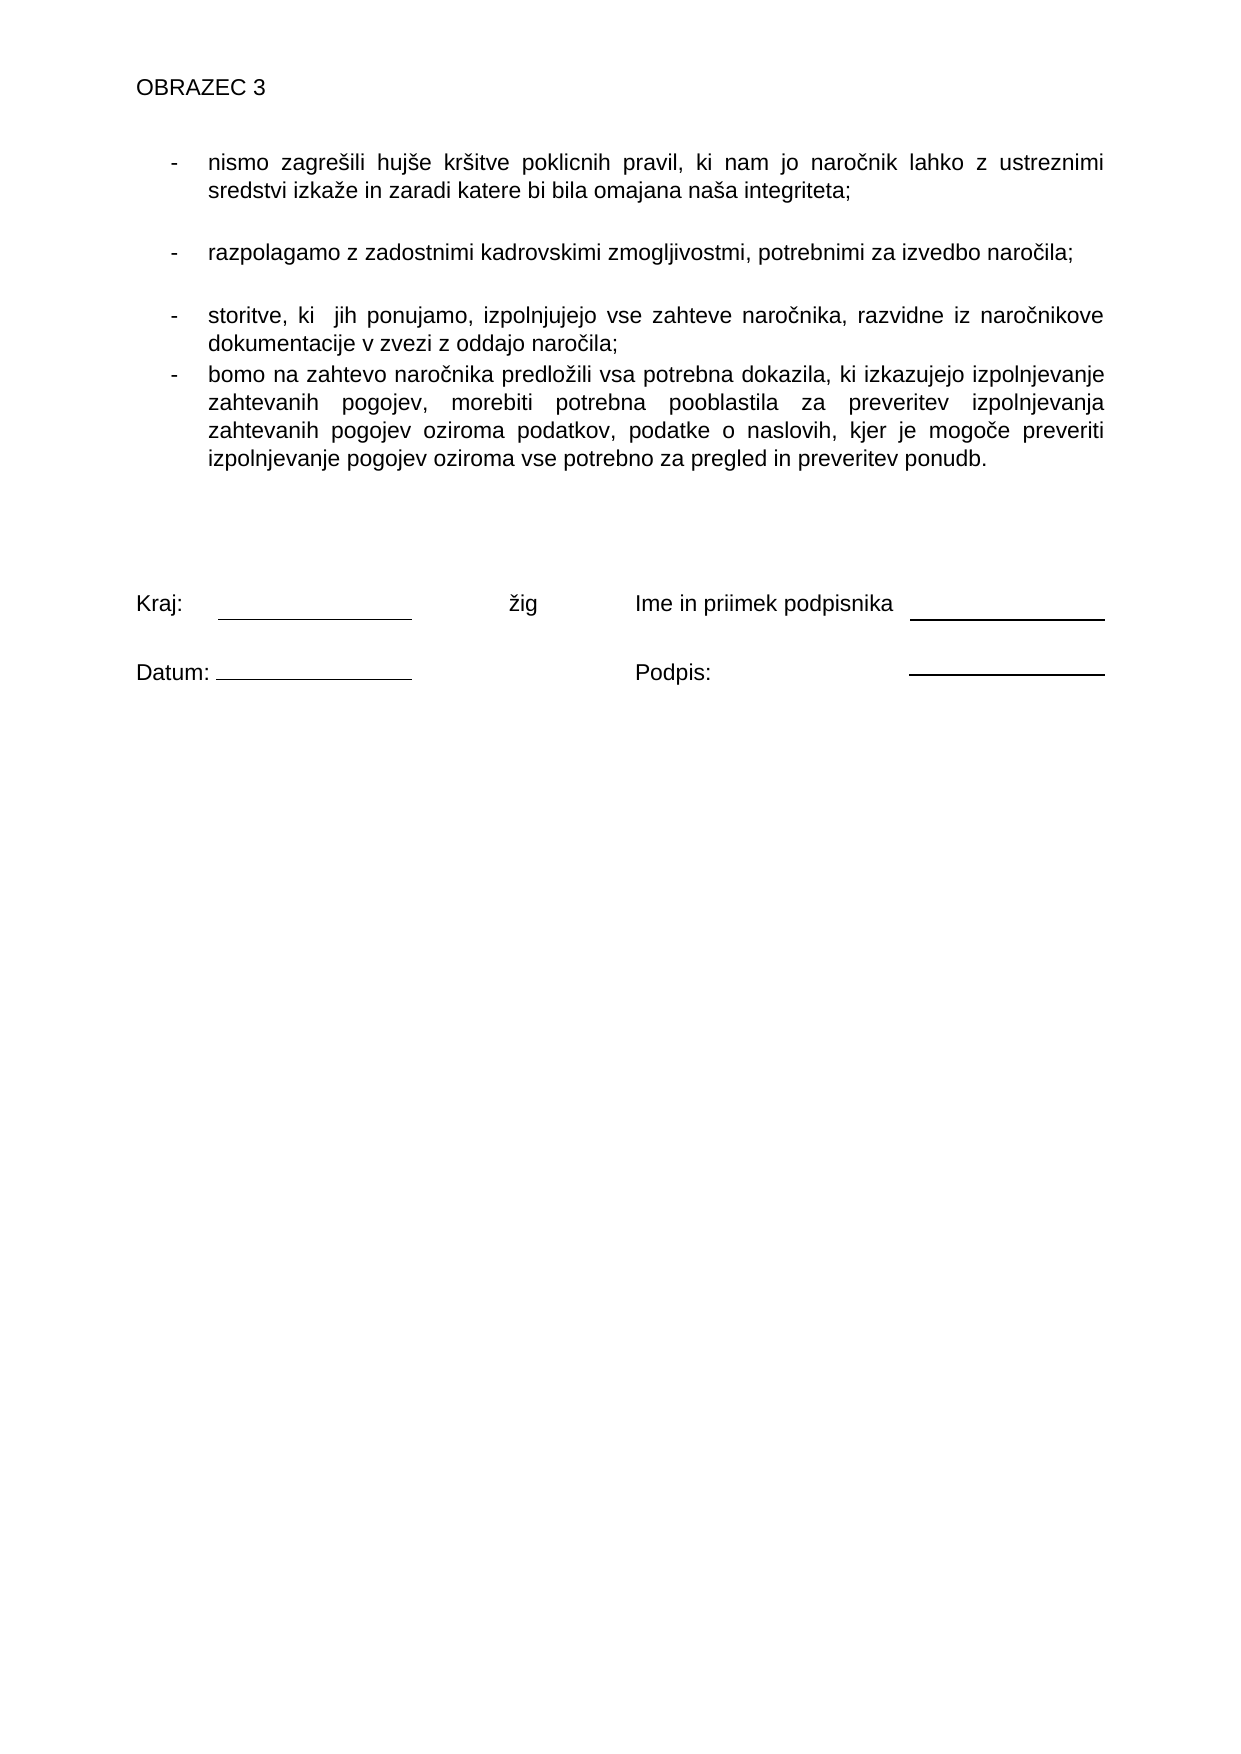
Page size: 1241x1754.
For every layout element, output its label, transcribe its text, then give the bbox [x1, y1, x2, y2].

list storitve, ki jih ponujamo, izpolnjujejo vse zahteve naročnika, razvidne iz naročnikove dokumentacije v zvezi z oddajo naročila; [170, 302, 1105, 356]
list nismo zagrešili hujše kršitve poklicnih pravil, ki nam jo naročnik lahko z ustreznimi sredstvi izkaže in zaradi katere bi bila omajana naša integriteta; [170, 148, 1105, 203]
text Datum: Podpis: [136, 619, 1105, 685]
text Kraj: žig Ime in priimek podpisnika [136, 590, 1105, 616]
list bomo na zahtevo naročnika predložili vsa potrebna dokazila, ki izkazujejo izpolnjevanje zahtevanih pogojev, morebiti potrebna pooblastila za preveritev izpolnjevanja zahtevanih pogojev oziroma podatkov, podatke o naslovih, kjer je mogoče preveriti izpolnjevanje pogojev oziroma vse potrebno za pregled in preveritev ponudb. [170, 361, 1105, 472]
list razpolagamo z zadostnimi kadrovskimi zmogljivostmi, potrebnimi za izvedbo naročila; [170, 239, 1105, 266]
